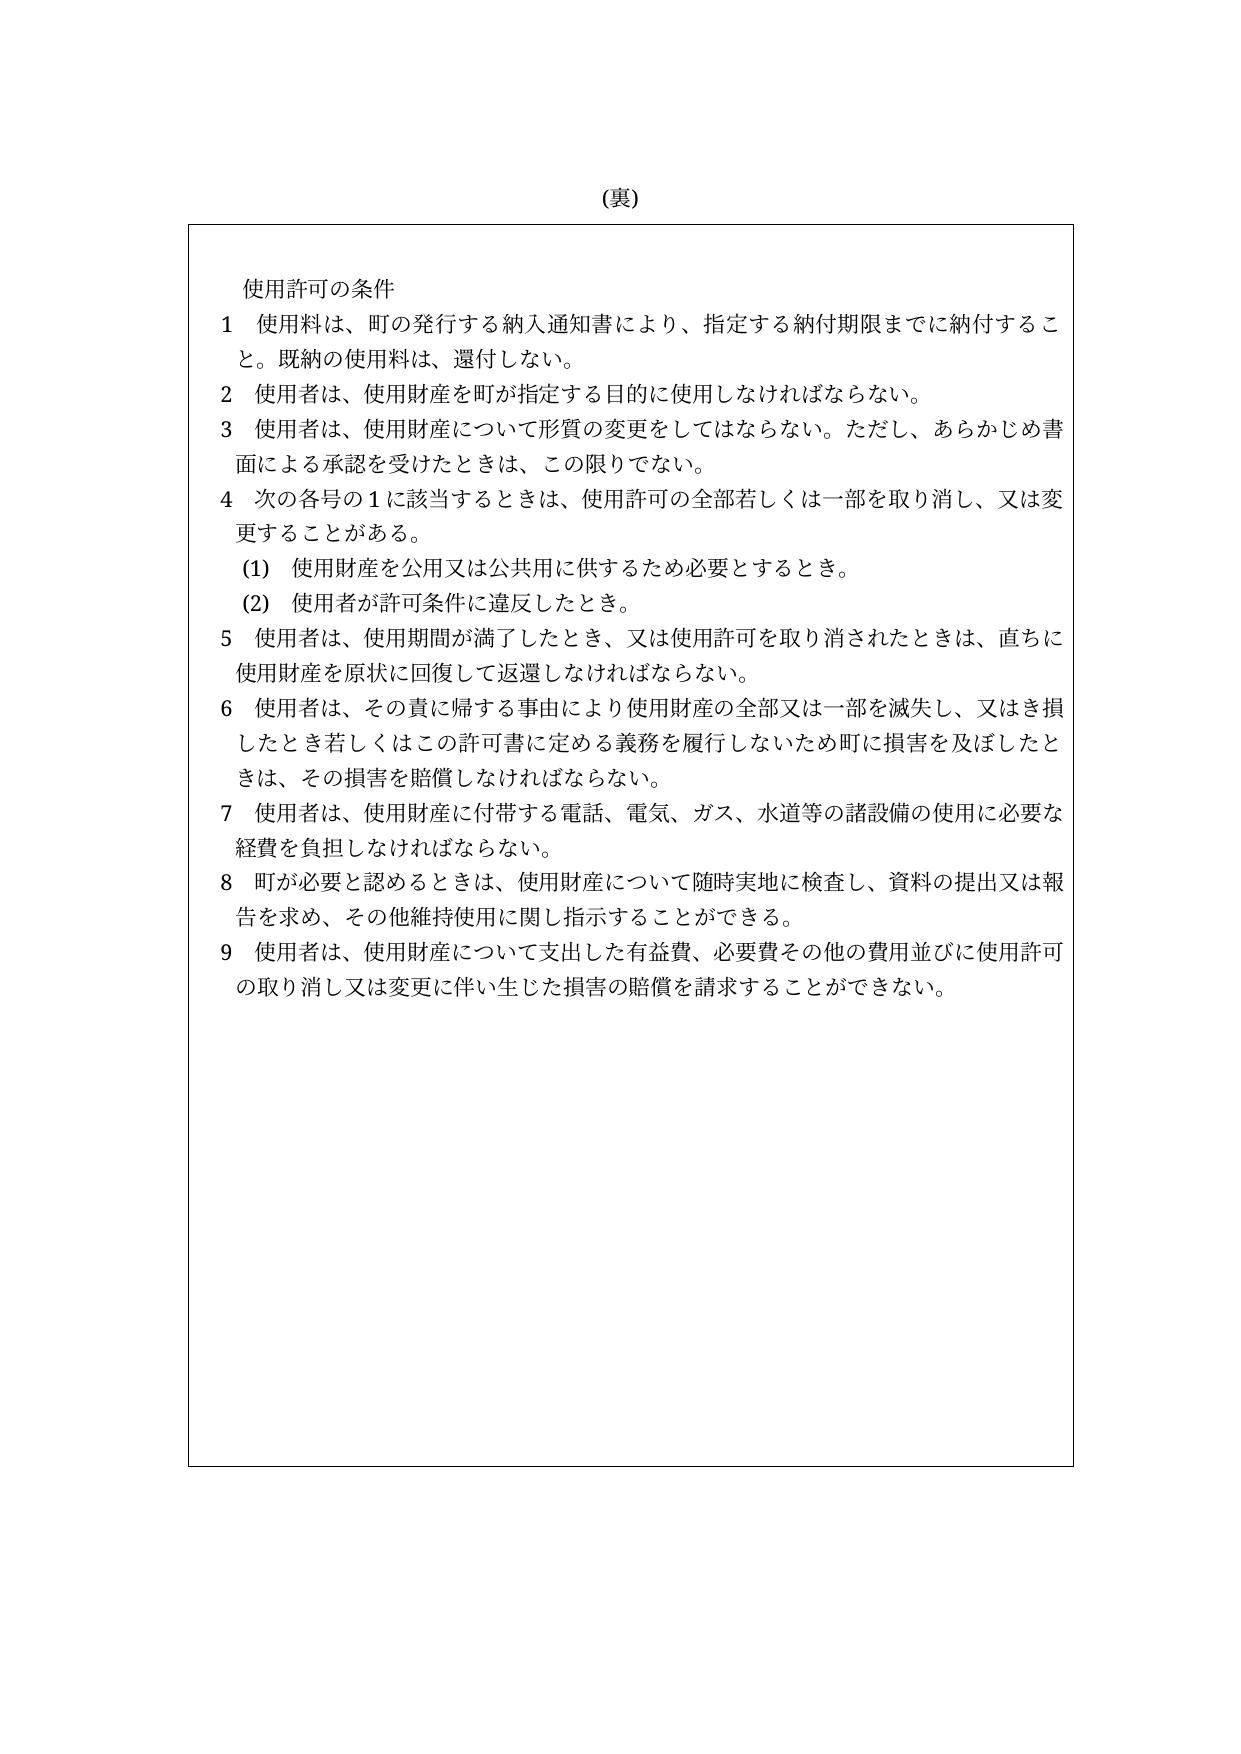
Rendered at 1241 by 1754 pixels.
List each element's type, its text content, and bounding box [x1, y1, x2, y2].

text (裏) [177, 179, 1063, 214]
table_header 使用許可の条件 1 使用料は、町の発行する納入通知書により、指定する納付期限までに納付すること。既納の使用料は、還付しない。 2 使用者は、使用財産を町が指定する目的に使用しなければならない。 3 使用者は、使用財産について形質の変更をしてはならない。ただし、あらかじめ書面による承認を受けたときは、この限りでない。 4 次の各号の1に該当するときは、使用許可の全部若しくは一部を取り消し、又は変更することがある。 (1) 使用財産を公用又は公共用に供するため必要とするとき。 (2) 使用者が許可条件に違反したとき。 5 使用者は、使用期間が満了したとき、又は使用許可を取り消されたときは、直ちに使用財産を原状に回復して返還しなければならない。 6 使用者は、その責に帰する事由により使用財産の全部又は一部を滅失し、又はき損したとき若しくはこの許可書に定める義務を履行しないため町に損害を及ぼしたときは、その損害を賠償しなければならない。 7 使用者は、使用財産に付帯する電話、電気、ガス、水道等の諸設備の使用に必要な経費を負担しなければならない。 8 町が必要と認めるときは、使用財産について随時実地に検査し、資料の提出又は報告を求め、その他維持使用に関し指示することができる。 9 使用者は、使用財産について支出した有益費、必要費その他の費用並びに使用許可の取り消し又は変更に伴い生じた損害の賠償を請求することができない。 [189, 225, 1073, 1466]
